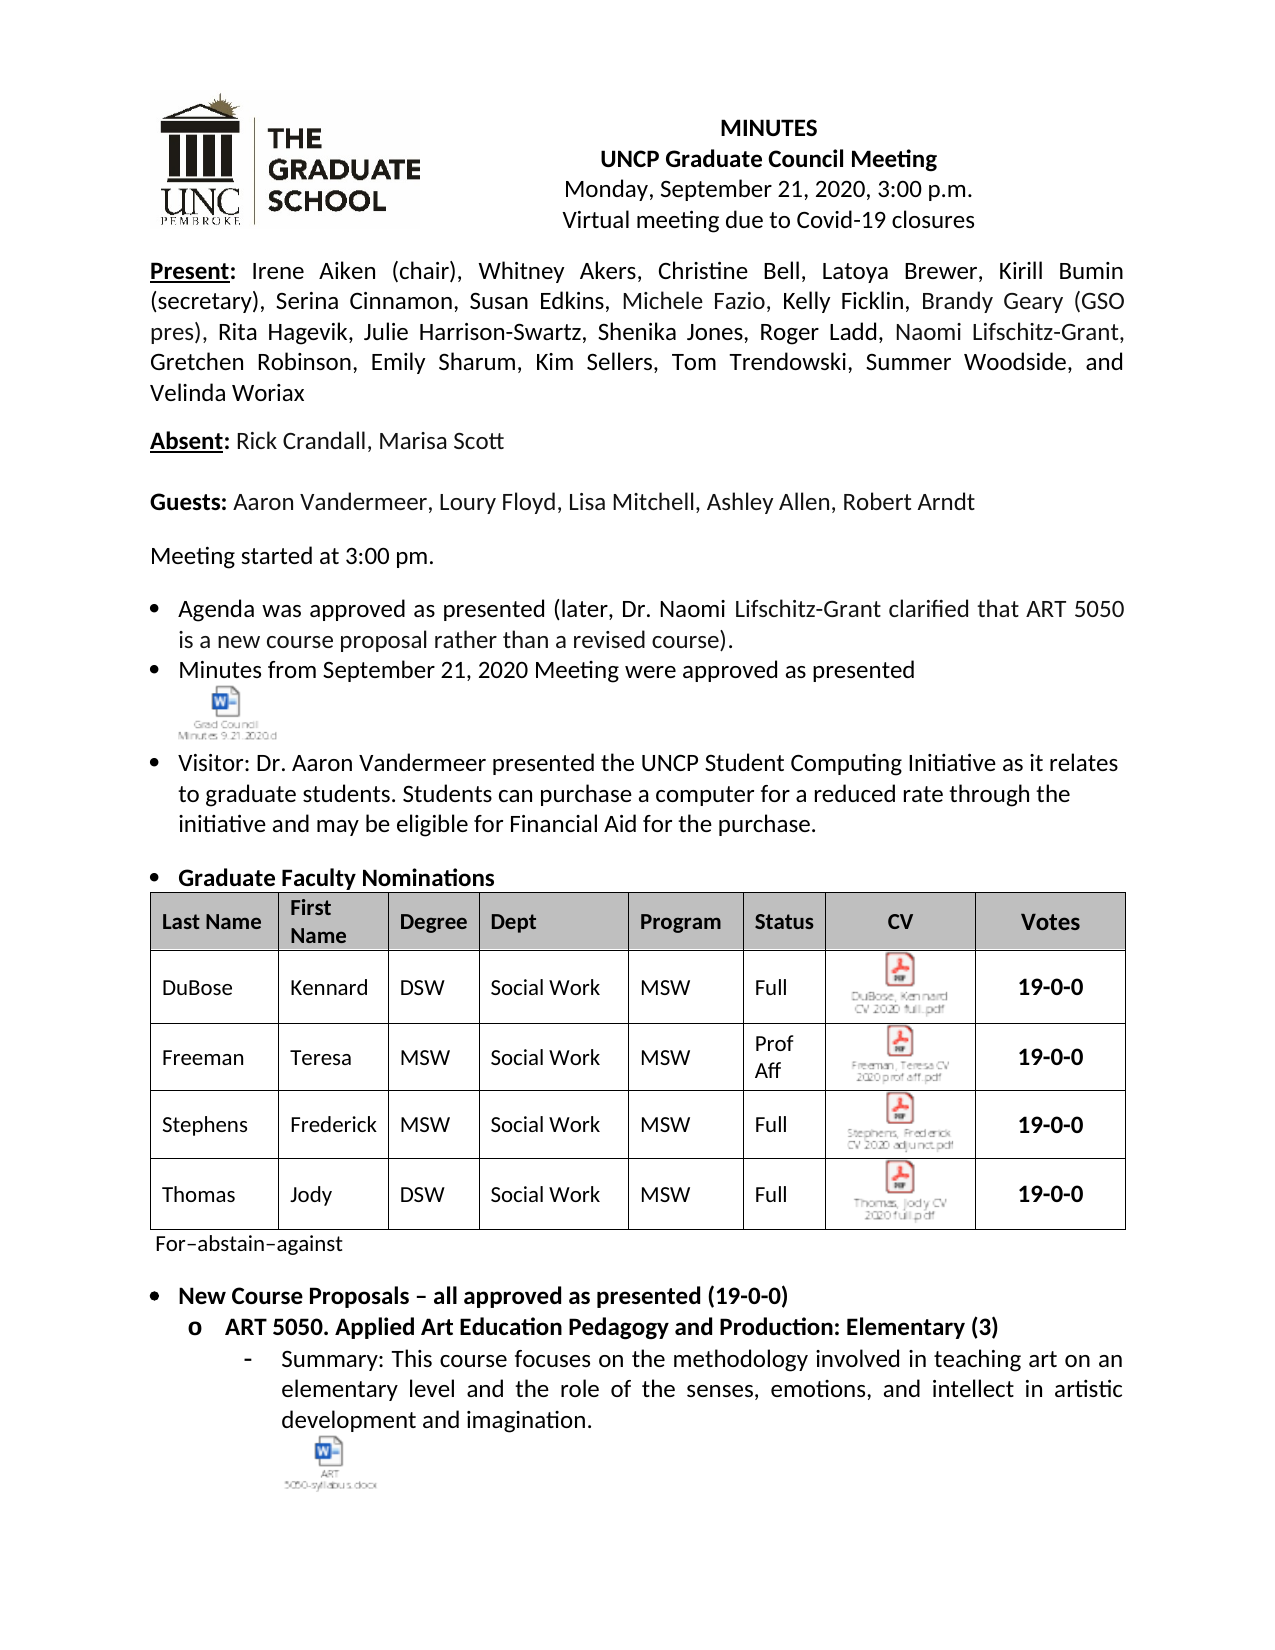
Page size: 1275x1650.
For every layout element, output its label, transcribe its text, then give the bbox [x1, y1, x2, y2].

table_cell MSW [629, 1159, 743, 1228]
table_cell Prof Aff [744, 1024, 825, 1090]
table_cell 19-0-0 [976, 1159, 1125, 1228]
text MINUTES [420, 112, 1125, 143]
table_cell MSW [629, 1091, 743, 1158]
list Agenda was approved as presented (later, Dr. Naomi Lifschitz-Grant clarified that ART 5050 is a new course proposal rather than a revised course). [150, 593, 1125, 654]
table_cell MSW [629, 1024, 743, 1090]
text UNCP Graduate Council Meeting [420, 143, 1125, 173]
table_header First Name [279, 893, 388, 949]
list Summary: This course focuses on the methodology involved in teaching art on an elementary level and the role of the senses, emotions, and intellect in artistic development and imagination. [244, 1343, 1125, 1434]
table_cell Freeman [151, 1024, 278, 1090]
table_cell MSW [389, 1091, 479, 1158]
table_header Status [744, 893, 825, 949]
text Absent: Rick Crandall, Marisa Scott [150, 425, 1125, 456]
table_cell Teresa [279, 1024, 388, 1090]
table_cell DSW [389, 951, 479, 1023]
table_cell [826, 1159, 975, 1228]
table_cell MSW [629, 951, 743, 1023]
table_cell 19-0-0 [976, 1024, 1125, 1090]
table_header Votes [976, 893, 1125, 949]
table_header CV [826, 893, 975, 949]
text Meeting started at 3:00 pm. [150, 540, 1125, 570]
list Graduate Faculty Nominations [150, 862, 1125, 892]
table_cell [826, 951, 975, 1023]
text Present: Irene Aiken (chair), Whitney Akers, Christine Bell, Latoya Brewer, Kirill Bumin (secretary), Serina Cinnamon, Susan Edkins, Michele Fazio, Kelly Ficklin, Brandy Geary (GSO pres), Rita Hagevik, Julie Harrison-Swartz, Shenika Jones, Roger Ladd, Naomi Lifschitz-Grant, Gretchen Robinson, Emily Sharum, Kim Sellers, Tom Trendowski, Summer Woodside, and Velinda Woriax [150, 255, 1125, 407]
table_cell Jody [279, 1159, 388, 1228]
table_cell [826, 1024, 975, 1090]
table_header Degree [389, 893, 479, 949]
text Guests: Aaron Vandermeer, Loury Floyd, Lisa Mitchell, Ashley Allen, Robert Arndt [150, 456, 1125, 517]
table_cell Full [744, 1091, 825, 1158]
table_cell Social Work [480, 1091, 628, 1158]
table_cell DuBose [151, 951, 278, 1023]
table_cell Full [744, 1159, 825, 1228]
text Virtual meeting due to Covid-19 closures [412, 204, 1125, 234]
table_cell Social Work [480, 951, 628, 1023]
table_cell Frederick [279, 1091, 388, 1158]
table_cell DSW [389, 1159, 479, 1228]
table_cell Stephens [151, 1091, 278, 1158]
text Monday, September 21, 2020, 3:00 p.m. [420, 173, 1125, 204]
table_header Dept [480, 893, 628, 949]
table_cell 19-0-0 [976, 1091, 1125, 1158]
table_cell Social Work [480, 1159, 628, 1228]
table_cell Social Work [480, 1024, 628, 1090]
list New Course Proposals – all approved as presented (19-0-0) [150, 1281, 1125, 1311]
list Minutes from September 21, 2020 Meeting were approved as presented [150, 654, 1125, 685]
table_cell 19-0-0 [976, 951, 1125, 1023]
table_cell Kennard [279, 951, 388, 1023]
table_header Program [629, 893, 743, 949]
table_header Last Name [151, 893, 278, 949]
list ART 5050. Applied Art Education Pedagogy and Production: Elementary (3) [187, 1311, 1125, 1343]
list Visitor: Dr. Aaron Vandermeer presented the UNCP Student Computing Initiative as it relates to graduate students. Students can purchase a computer for a reduced rate through the initiative and may be eligible for Financial Aid for the purchase. [150, 747, 1125, 839]
text For–abstain–against [150, 1230, 1125, 1258]
table_cell MSW [389, 1024, 479, 1090]
table_cell Thomas [151, 1159, 278, 1228]
picture [150, 90, 420, 229]
table_cell Full [744, 951, 825, 1023]
table_cell [826, 1091, 975, 1158]
